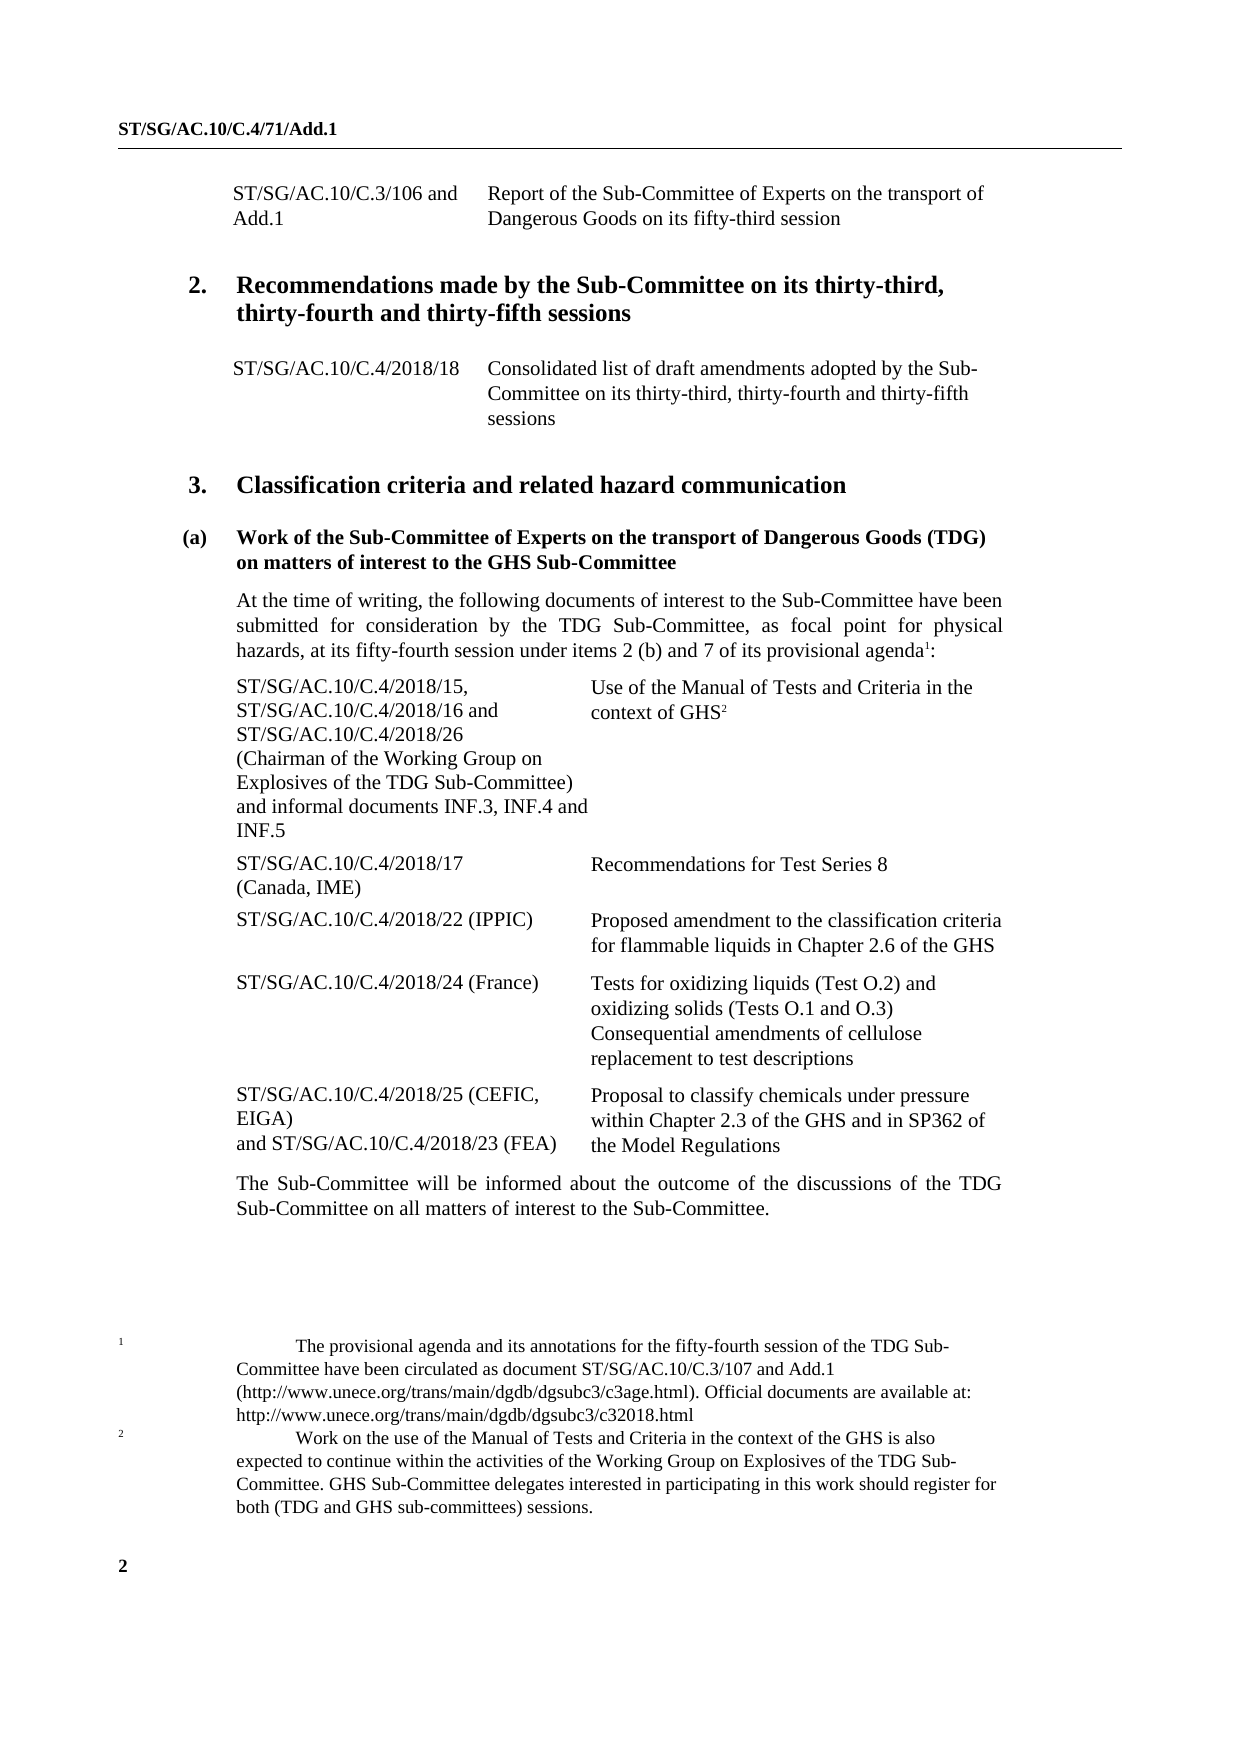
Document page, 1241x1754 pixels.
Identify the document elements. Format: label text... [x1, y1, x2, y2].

table_cell ST/SG/AC.10/C.3/106 and Add.1 [233, 177, 487, 233]
table_cell Proposed amendment to the classification criteria for flammable liquids in Chapter 2.6 of the GHS [591, 907, 1004, 970]
table_cell ST/SG/AC.10/C.4/2018/24 (France) [236, 970, 591, 1082]
table_cell ST/SG/AC.10/C.4/2018/22 (IPPIC) [236, 907, 591, 970]
text (a) Work of the Sub-Committee of Experts on the transport of Dangerous Goods (TDG) on matters of interest to the GHS Sub-Committee [118, 524, 1004, 574]
table_header ST/SG/AC.10/C.4/2018/18 [233, 352, 487, 433]
table_cell Tests for oxidizing liquids (Test O.2) and oxidizing solids (Tests O.1 and O.3) Consequential amendments of cellulose replacement to test descriptions [591, 970, 1004, 1082]
table_cell ST/SG/AC.10/C.4/2018/25 (CEFIC, EIGA) and ST/SG/AC.10/C.4/2018/23 (FEA) [236, 1082, 591, 1170]
table_header Use of the Manual of Tests and Criteria in the context of GHS [591, 674, 1004, 851]
table_cell Proposal to classify chemicals under pressure within Chapter 2.3 of the GHS and in SP362 of the Model Regulations [591, 1082, 1004, 1170]
table_header ST/SG/AC.10/C.4/2018/15, ST/SG/AC.10/C.4/2018/16 and ST/SG/AC.10/C.4/2018/26 (Chairman of the Working Group on Explosives of the TDG Sub-Committee) and informal documents INF.3, INF.4 and INF.5 [236, 674, 591, 851]
table_cell Recommendations for Test Series 8 [591, 851, 1004, 907]
text At the time of writing, the following documents of interest to the Sub-Committee have been submitted for consideration by the TDG Sub-Committee, as focal point for physical hazards, at its fifty-fourth session under items 2 (b) and 7 of its provisional agenda: [236, 587, 1004, 662]
text 3. Classification criteria and related hazard communication [118, 471, 1004, 499]
table_header Consolidated list of draft amendments adopted by the Sub-Committee on its thirty-third, thirty-fourth and thirty-fifth sessions [487, 352, 1019, 433]
text 2. Recommendations made by the Sub-Committee on its thirty-third, thirty-fourth and thirty-fifth sessions [118, 271, 1004, 327]
table_cell Report of the Sub-Committee of Experts on the transport of Dangerous Goods on its fifty-third session [487, 177, 1019, 233]
text The Sub-Committee will be informed about the outcome of the discussions of the TDG Sub-Committee on all matters of interest to the Sub-Committee. [236, 1170, 1004, 1220]
table_cell ST/SG/AC.10/C.4/2018/17 (Canada, IME) [236, 851, 591, 907]
